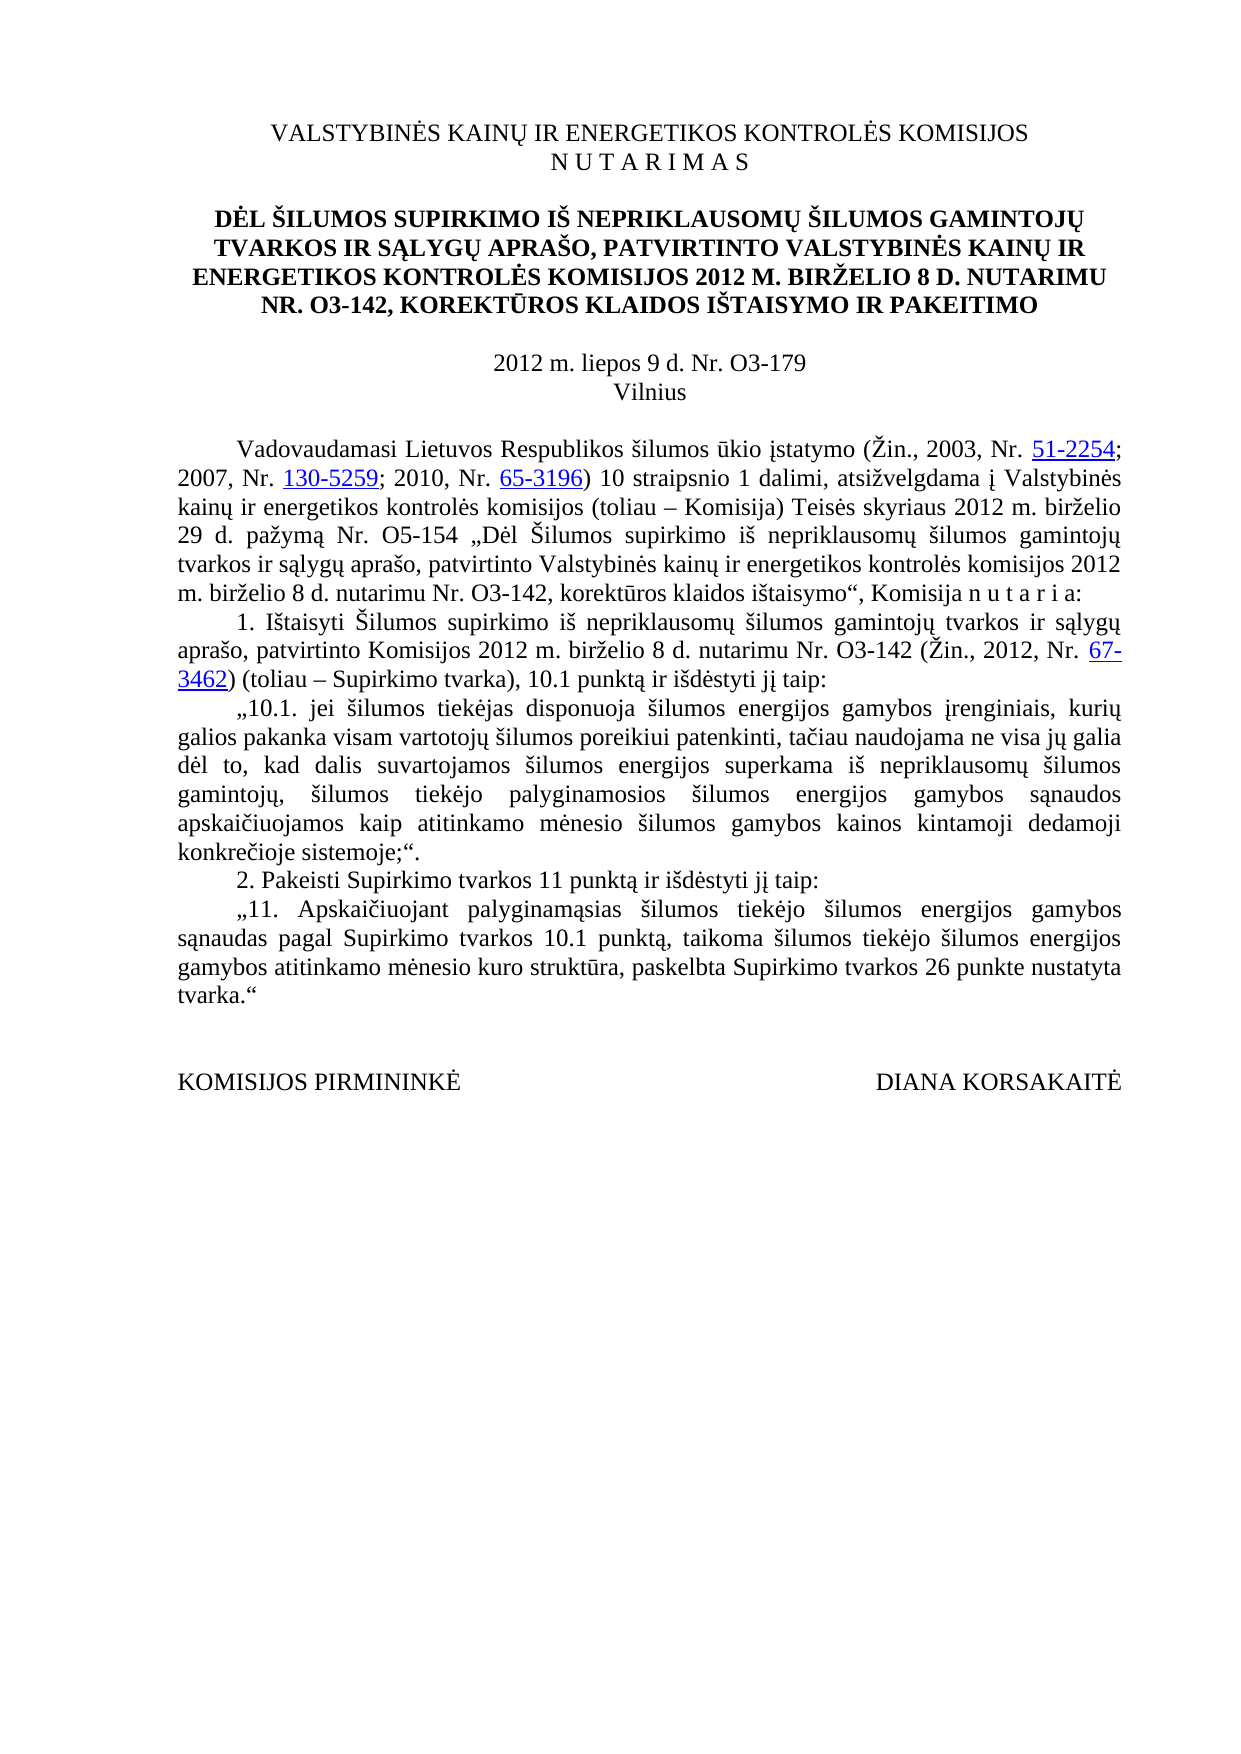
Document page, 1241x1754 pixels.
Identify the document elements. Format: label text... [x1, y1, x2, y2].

text „11. Apskaičiuojant palyginamąsias šilumos tiekėjo šilumos energijos gamybos sąnaudas pagal Supirkimo tvarkos 10.1 punktą, taikoma šilumos tiekėjo šilumos energijos gamybos atitinkamo mėnesio kuro struktūra, paskelbta Supirkimo tvarkos 26 punkte nustatyta tvarka.“ [177, 894, 1122, 1009]
text Vilnius [177, 377, 1122, 406]
text 2. Pakeisti Supirkimo tvarkos 11 punktą ir išdėstyti jį taip: [177, 866, 1122, 894]
text Vadovaudamasi Lietuvos Respublikos šilumos ūkio įstatymo (Žin., 2003, Nr. 51-2254; 2007, Nr. 130-5259; 2010, Nr. 65-3196) 10 straipsnio 1 dalimi, atsižvelgdama į Valstybinės kainų ir energetikos kontrolės komisijos (toliau – Komisija) Teisės skyriaus 2012 m. birželio 29 d. pažymą Nr. O5-154 „Dėl Šilumos supirkimo iš nepriklausomų šilumos gamintojų tvarkos ir sąlygų aprašo, patvirtinto Valstybinės kainų ir energetikos kontrolės komisijos 2012 m. birželio 8 d. nutarimu Nr. O3-142, korektūros klaidos ištaisymo“, Komisija n u t a r i a: [177, 434, 1122, 607]
text vALSTYBINĖs KAINŲ IR ENERGETIKOS KONTROLĖS KOMISIJos [177, 118, 1122, 147]
text 1. Ištaisyti Šilumos supirkimo iš nepriklausomų šilumos gamintojų tvarkos ir sąlygų aprašo, patvirtinto Komisijos 2012 m. birželio 8 d. nutarimu Nr. O3-142 (Žin., 2012, Nr. 67-3462) (toliau – Supirkimo tvarka), 10.1 punktą ir išdėstyti jį taip: [177, 607, 1122, 693]
text Komisijos pirmininkė Diana Korsakaitė [177, 1067, 1122, 1096]
text DĖL Šilumos supirkimo iš nepriklausomų šilumos gamintojų tvarkos ir sąlygų aprašo, patvirtinto Valstybinės kainų ir energetikos kontrolės komisijos 2012 m. birželio 8 d. nutarimu Nr. O3-142, korektūros klaidos ištaisymo ir pakeitimo [177, 204, 1122, 319]
text N U T A R I M A S [177, 147, 1122, 176]
text 2012 m. liepos 9 d. Nr. O3-179 [177, 348, 1122, 377]
text „10.1. jei šilumos tiekėjas disponuoja šilumos energijos gamybos įrenginiais, kurių galios pakanka visam vartotojų šilumos poreikiui patenkinti, tačiau naudojama ne visa jų galia dėl to, kad dalis suvartojamos šilumos energijos superkama iš nepriklausomų šilumos gamintojų, šilumos tiekėjo palyginamosios šilumos energijos gamybos sąnaudos apskaičiuojamos kaip atitinkamo mėnesio šilumos gamybos kainos kintamoji dedamoji konkrečioje sistemoje;“. [177, 693, 1122, 866]
